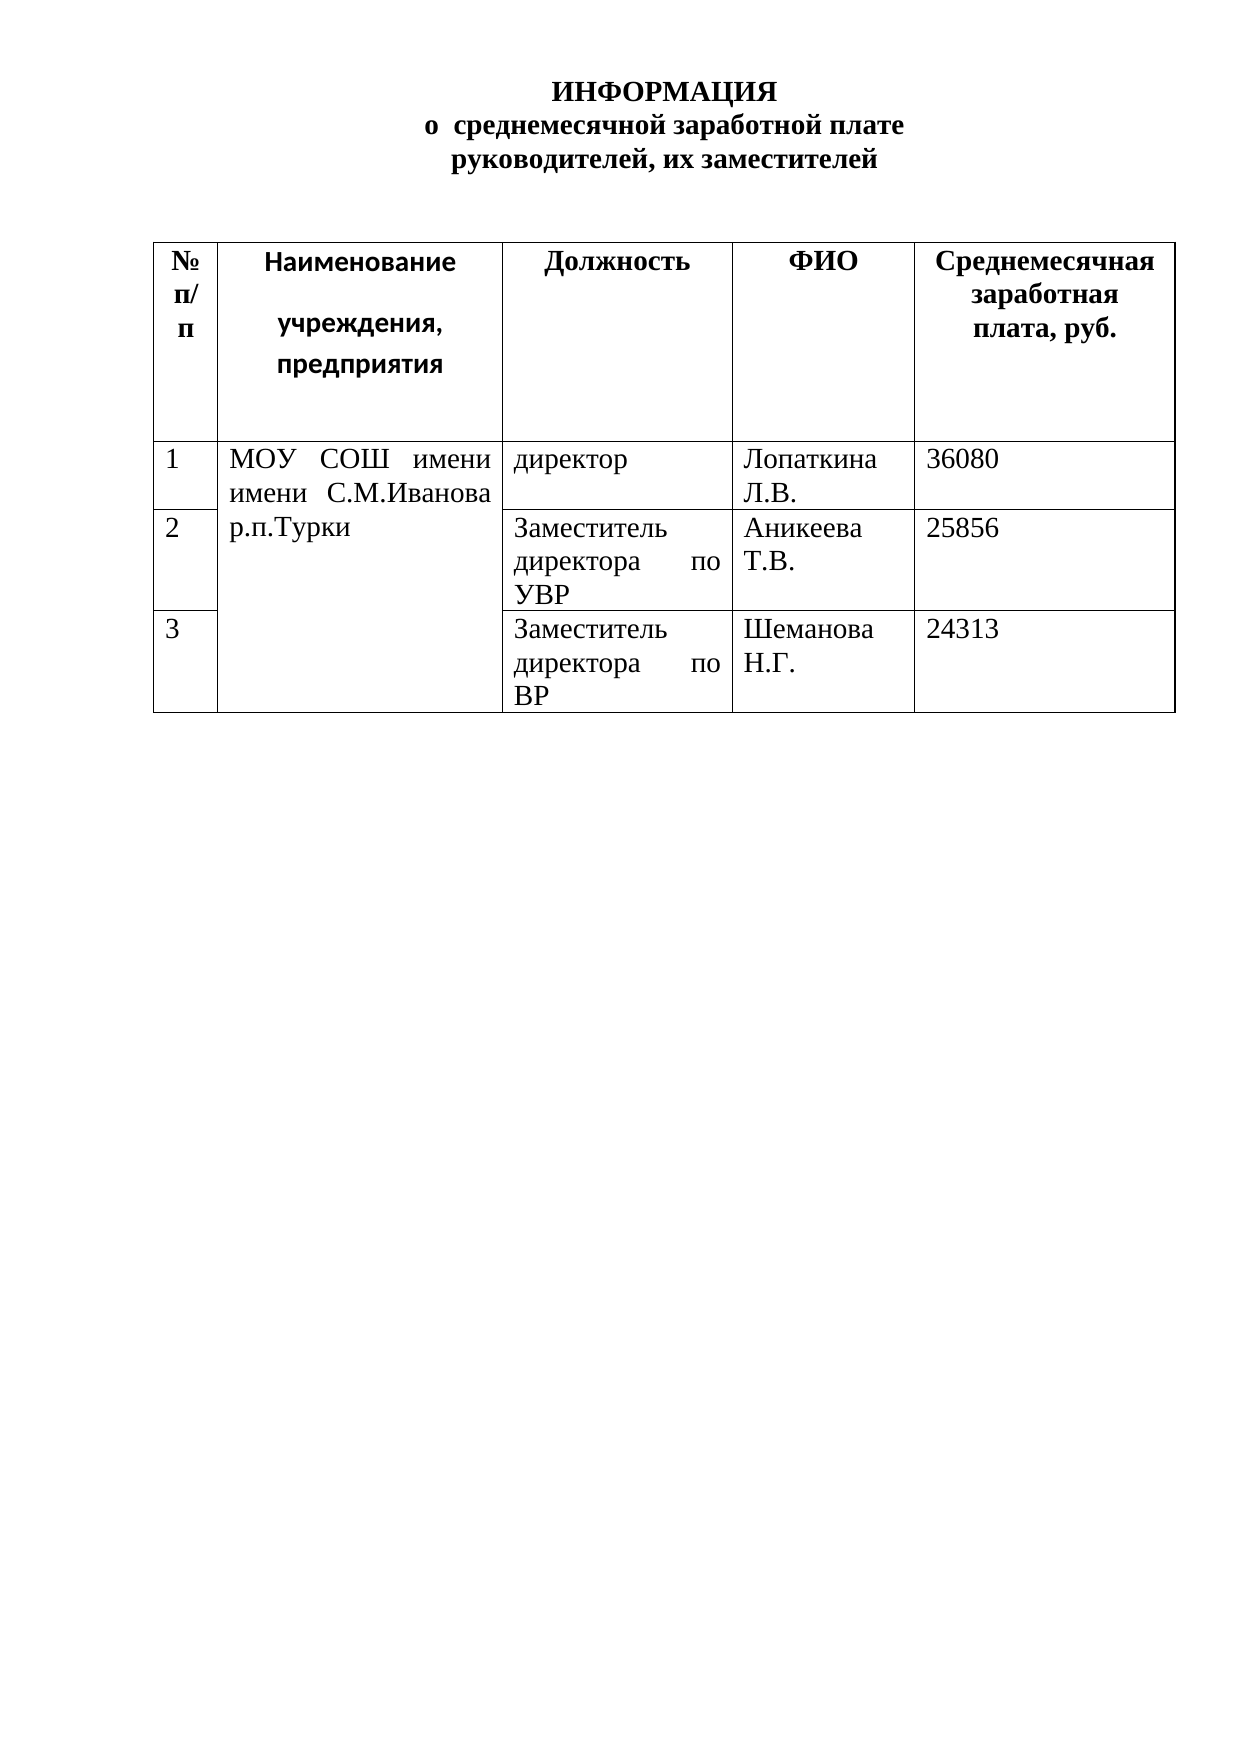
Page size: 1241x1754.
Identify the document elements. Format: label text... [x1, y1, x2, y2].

table_header Наименование учреждения, предприятия [218, 243, 502, 441]
table_cell Лопаткина Л.В. [733, 442, 914, 509]
table_cell 1 [154, 442, 217, 509]
table_cell Заместитель директора по УВР [503, 510, 732, 610]
text руководителей, их заместителей [177, 141, 1152, 174]
table_cell 24313 [915, 611, 1174, 712]
table_cell 25856 [915, 510, 1174, 610]
table_header ФИО [733, 243, 914, 441]
table_cell Шеманова Н.Г. [733, 611, 914, 712]
table_cell 3 [154, 611, 217, 712]
text ИНФОРМАЦИЯ [177, 74, 1152, 107]
table_cell Аникеева Т.В. [733, 510, 914, 610]
text о среднемесячной заработной плате [177, 107, 1152, 141]
table_header Среднемесячная заработная плата, руб. [915, 243, 1174, 441]
table_cell директор [503, 442, 732, 509]
table_cell Заместитель директора по ВР [503, 611, 732, 712]
table_cell МОУ СОШ имени имени С.М.Иванова р.п.Турки [218, 442, 502, 712]
table_cell 36080 [915, 442, 1174, 509]
table_header № п/п [154, 243, 217, 441]
table_cell 2 [154, 510, 217, 610]
table_header Должность [503, 243, 732, 441]
